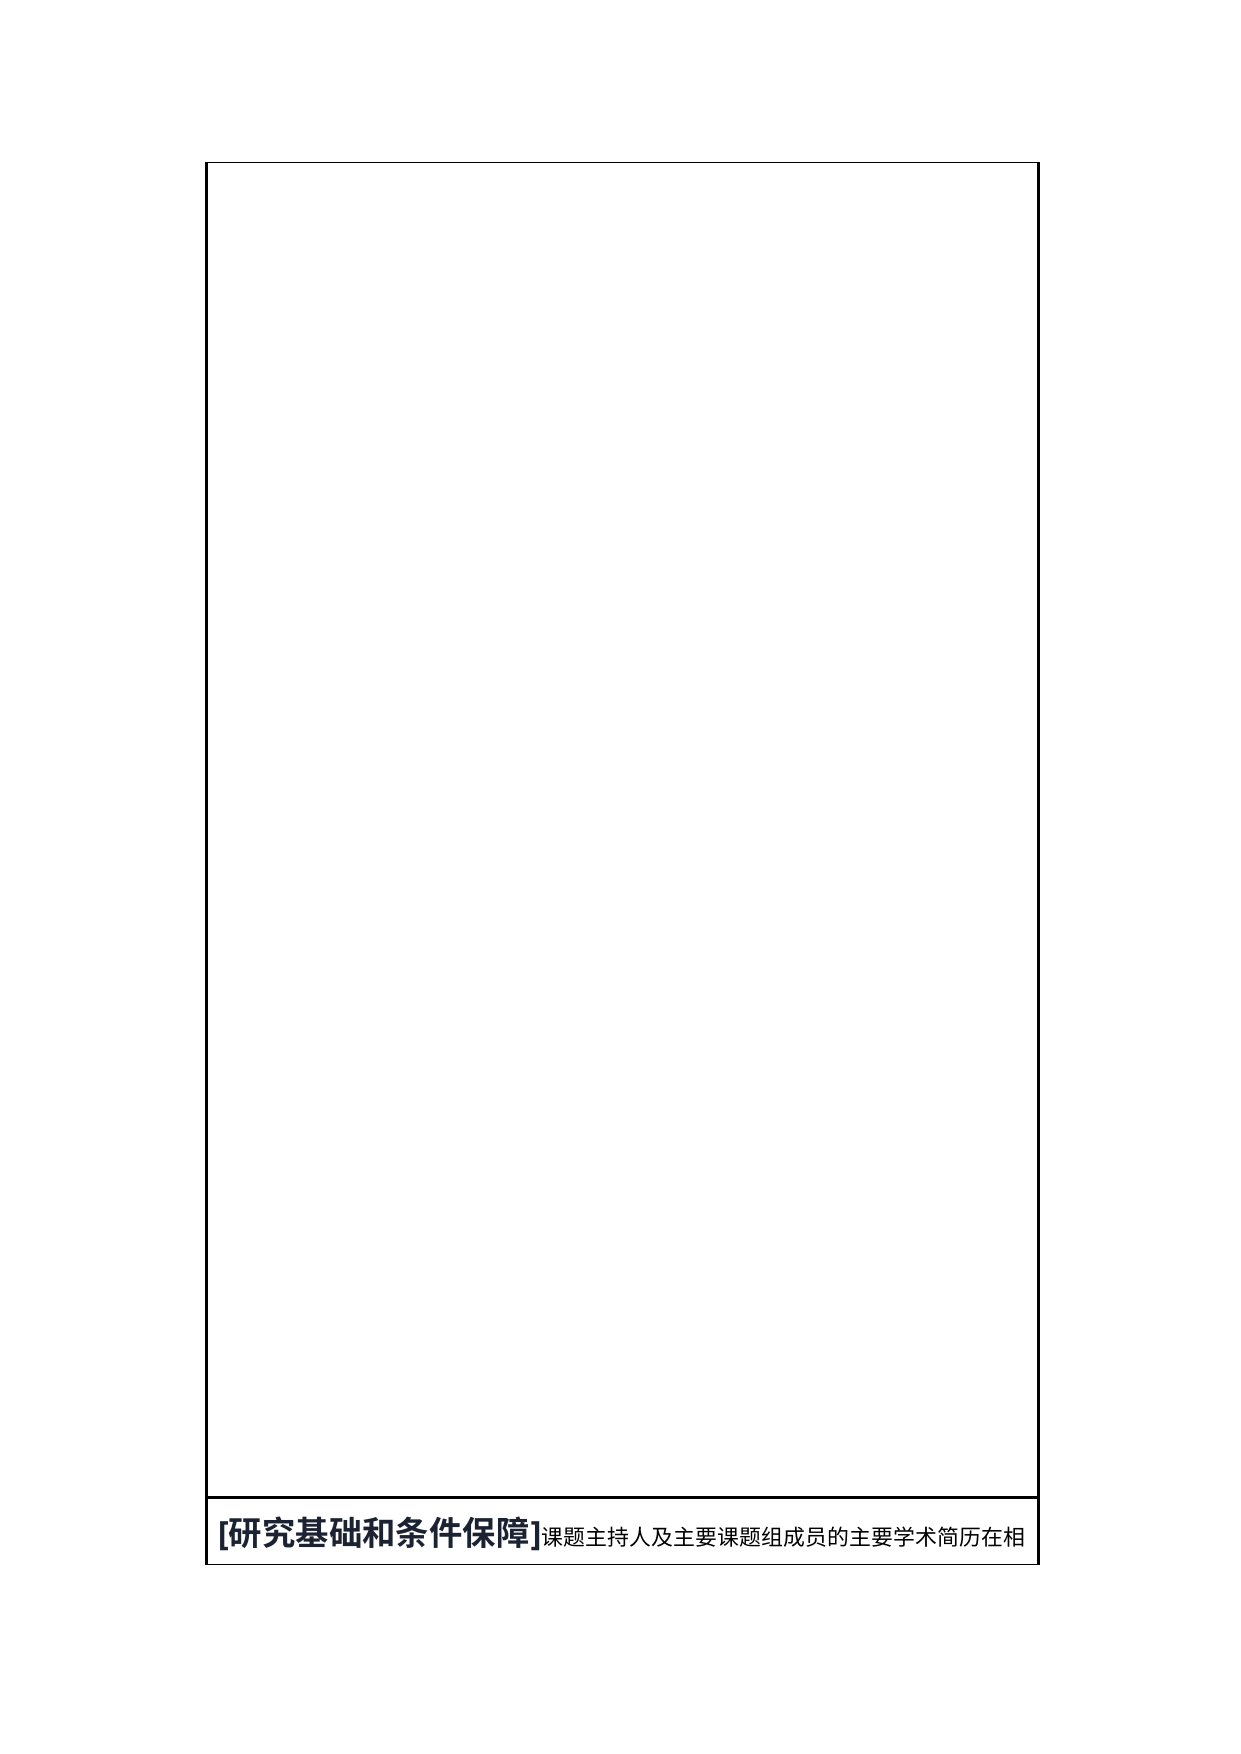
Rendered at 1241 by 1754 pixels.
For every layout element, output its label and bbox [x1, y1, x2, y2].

table_cell [208, 163, 1037, 1496]
table_cell [208, 1499, 1037, 1564]
